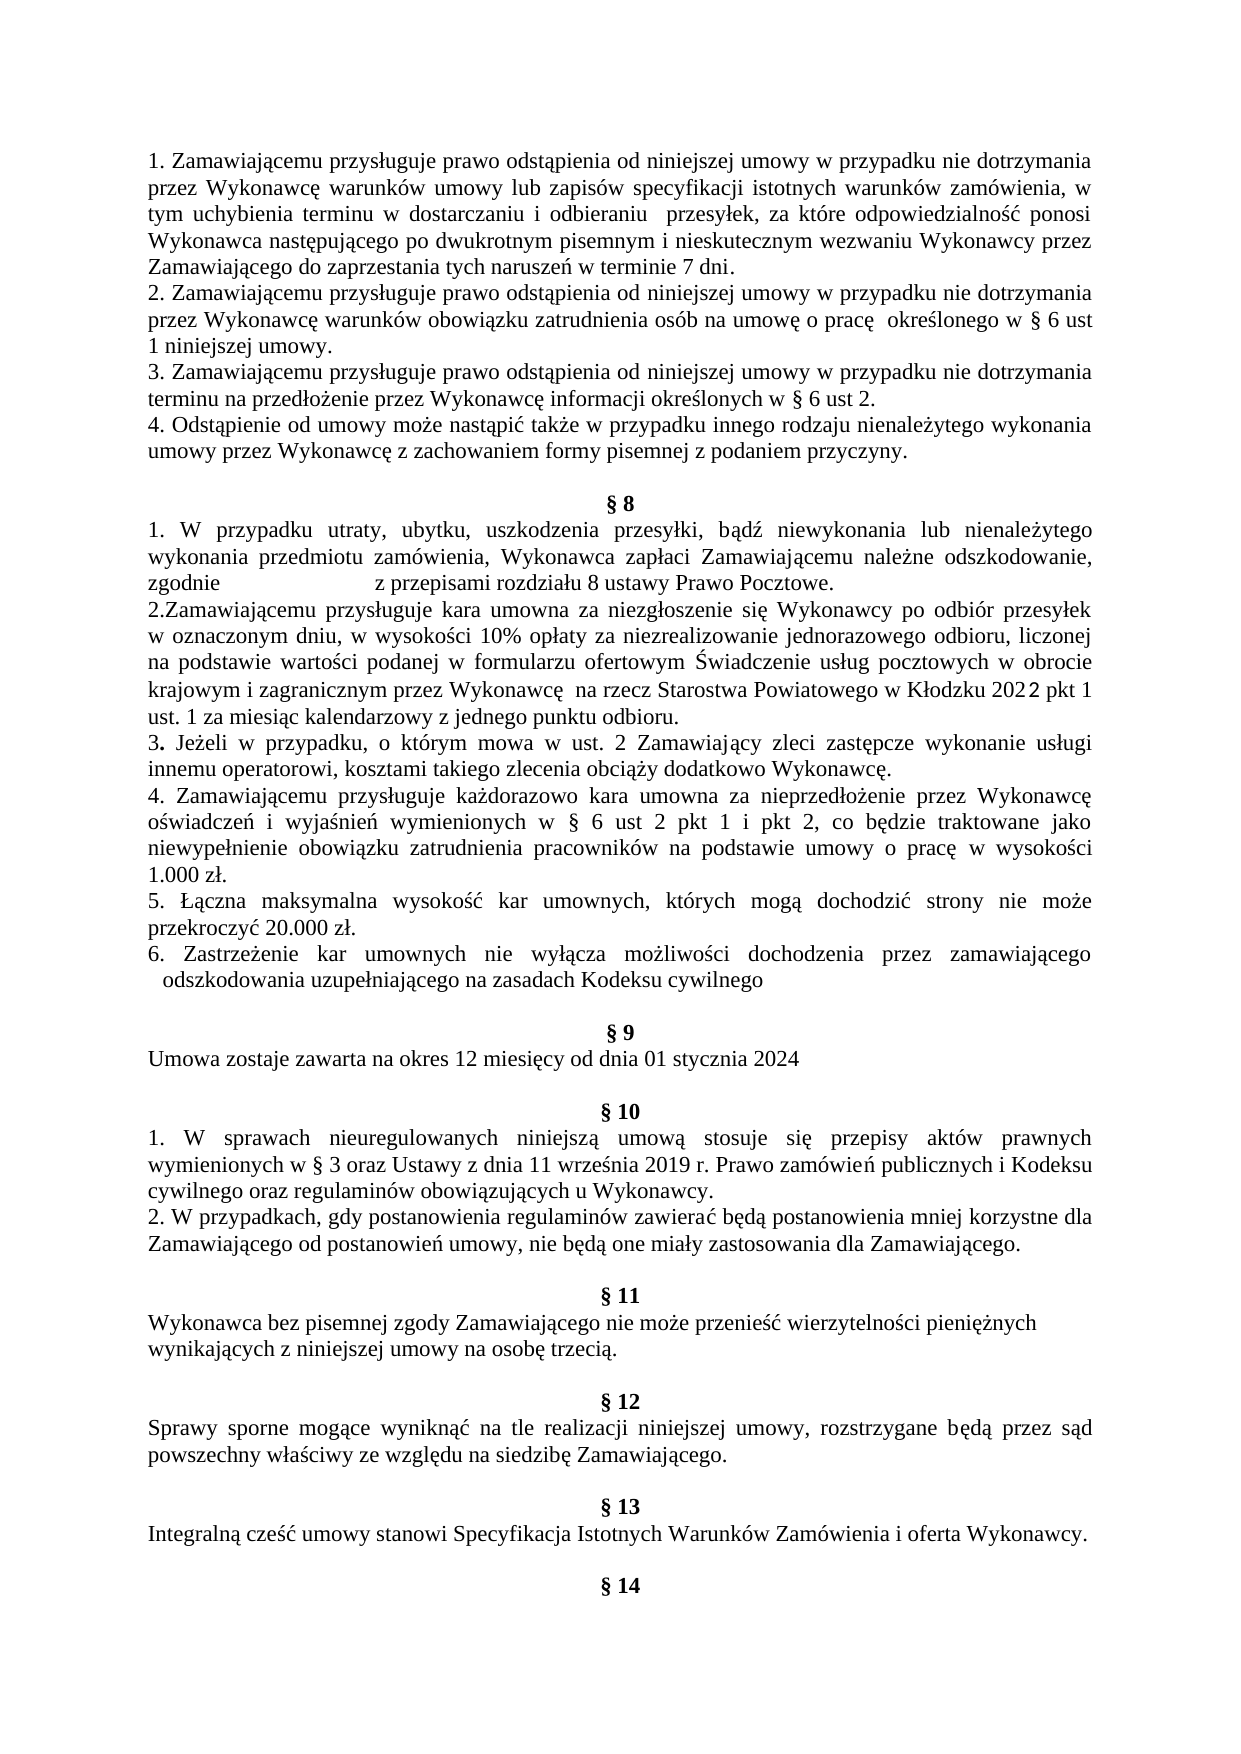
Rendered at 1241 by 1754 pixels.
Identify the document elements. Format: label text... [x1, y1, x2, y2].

text 3. Jeżeli w przypadku, o którym mowa w ust. 2 Zamawiający zleci zastępcze wykonanie usługi innemu operatorowi, kosztami takiego zlecenia obciąży dodatkowo Wykonawcę. [148, 729, 1093, 782]
text Sprawy sporne mogące wyniknąć na tle realizacji niniejszej umowy, rozstrzygane będą przez sąd powszechny właściwy ze względu na siedzibę Zamawiającego. [148, 1414, 1093, 1467]
text 2.Zamawiającemu przysługuje kara umowna za niezgłoszenie się Wykonawcy po odbiór przesyłek w oznaczonym dniu, w wysokości 10% opłaty za niezrealizowanie jednorazowego odbioru, liczonej na podstawie wartości podanej w formularzu ofertowym Świadczenie usług pocztowych w obrocie krajowym i zagranicznym przez Wykonawcę na rzecz Starostwa Powiatowego w Kłodzku 2022 pkt 1 ust. 1 za miesiąc kalendarzowy z jednego punktu odbioru. [148, 596, 1093, 729]
text § 11 [148, 1282, 1093, 1309]
text 1. W sprawach nieuregulowanych niniejszą umową stosuje się przepisy aktów prawnych wymienionych w § 3 oraz Ustawy z dnia 11 września 2019 r. Prawo zamówień publicznych i Kodeksu cywilnego oraz regulaminów obowiązujących u Wykonawcy. [148, 1124, 1093, 1203]
text 4. Zamawiającemu przysługuje każdorazowo kara umowna za nieprzedłożenie przez Wykonawcę oświadczeń i wyjaśnień wymienionych w § 6 ust 2 pkt 1 i pkt 2, co będzie traktowane jako niewypełnienie obowiązku zatrudnienia pracowników na podstawie umowy o pracę w wysokości 1.000 zł. [148, 782, 1093, 887]
text § 13 [148, 1493, 1093, 1520]
text § 14 [148, 1572, 1093, 1599]
list 4. Odstąpienie od umowy może nastąpić także w przypadku innego rodzaju nienależytego wykonania umowy przez Wykonawcę z zachowaniem formy pisemnej z podaniem przyczyny. [148, 411, 1093, 464]
text 2. W przypadkach, gdy postanowienia regulaminów zawierać będą postanowienia mniej korzystne dla Zamawiającego od postanowień umowy, nie będą one miały zastosowania dla Zamawiającego. [148, 1203, 1093, 1256]
text 2. Zamawiającemu przysługuje prawo odstąpienia od niniejszej umowy w przypadku nie dotrzymania przez Wykonawcę warunków obowiązku zatrudnienia osób na umowę o pracę określonego w § 6 ust 1 niniejszej umowy. [148, 279, 1093, 358]
text § 9 [148, 1019, 1093, 1045]
text 1. W przypadku utraty, ubytku, uszkodzenia przesyłki, bądź niewykonania lub nienależytego wykonania przedmiotu zamówienia, Wykonawca zapłaci Zamawiającemu należne odszkodowanie, zgodnie z przepisami rozdziału 8 ustawy Prawo Pocztowe. [148, 517, 1093, 596]
text Integralną cześć umowy stanowi Specyfikacja Istotnych Warunków Zamówienia i oferta Wykonawcy. [148, 1520, 1093, 1546]
text § 12 [148, 1388, 1093, 1414]
text 5. Łączna maksymalna wysokość kar umownych, których mogą dochodzić strony nie może przekroczyć 20.000 zł. [148, 887, 1093, 940]
text 6. Zastrzeżenie kar umownych nie wyłącza możliwości dochodzenia przez zamawiającego odszkodowania uzupełniającego na zasadach Kodeksu cywilnego [148, 940, 1093, 993]
text 1. Zamawiającemu przysługuje prawo odstąpienia od niniejszej umowy w przypadku nie dotrzymania przez Wykonawcę warunków umowy lub zapisów specyfikacji istotnych warunków zamówienia, w tym uchybienia terminu w dostarczaniu i odbieraniu przesyłek, za które odpowiedzialność ponosi Wykonawca następującego po dwukrotnym pisemnym i nieskutecznym wezwaniu Wykonawcy przez Zamawiającego do zaprzestania tych naruszeń w terminie 7 dni. [148, 148, 1093, 279]
text § 10 [148, 1098, 1093, 1124]
list 3. Zamawiającemu przysługuje prawo odstąpienia od niniejszej umowy w przypadku nie dotrzymania terminu na przedłożenie przez Wykonawcę informacji określonych w § 6 ust 2. [148, 358, 1093, 411]
text Umowa zostaje zawarta na okres 12 miesięcy od dnia 01 stycznia 2024 [148, 1045, 1093, 1072]
text Wykonawca bez pisemnej zgody Zamawiającego nie może przenieść wierzytelności pieniężnych wynikających z niniejszej umowy na osobę trzecią. [148, 1309, 1093, 1362]
text § 8 [148, 490, 1093, 517]
